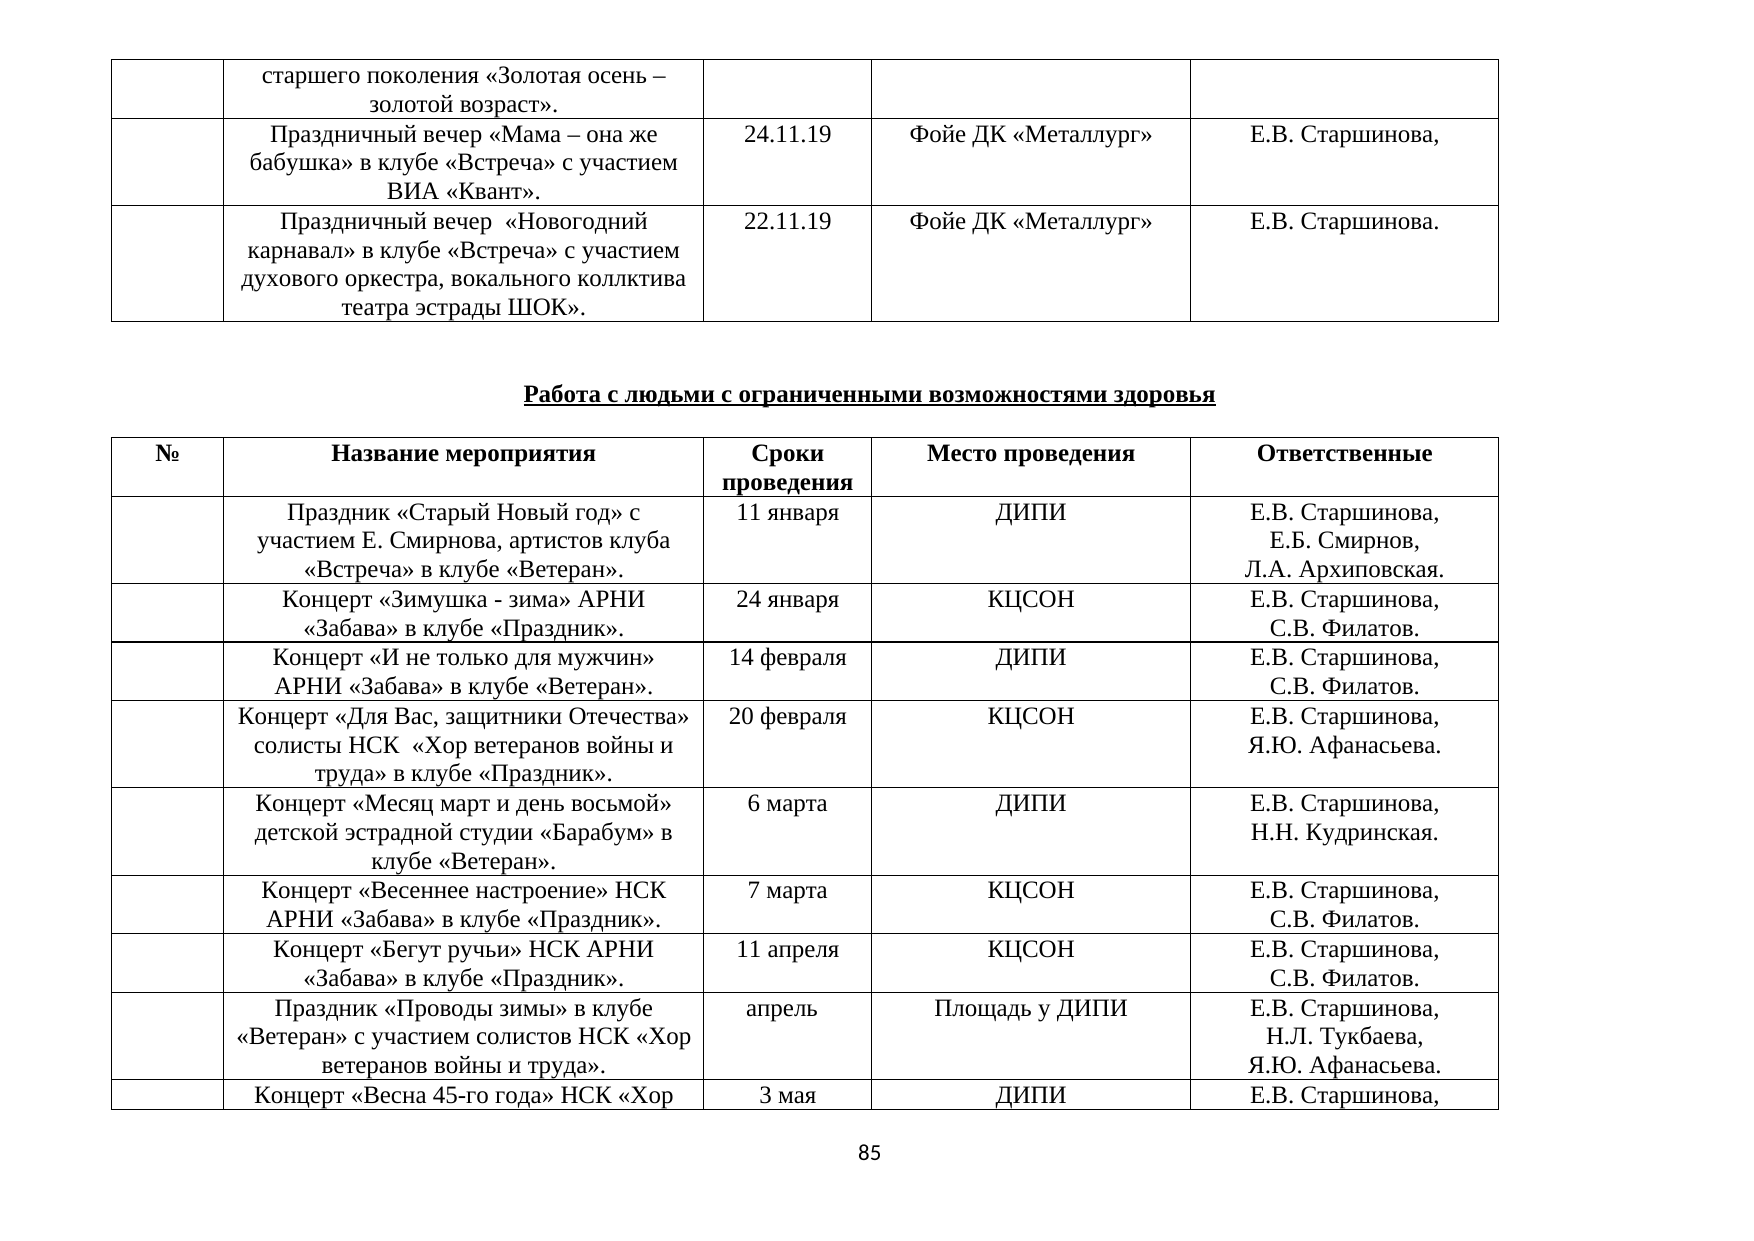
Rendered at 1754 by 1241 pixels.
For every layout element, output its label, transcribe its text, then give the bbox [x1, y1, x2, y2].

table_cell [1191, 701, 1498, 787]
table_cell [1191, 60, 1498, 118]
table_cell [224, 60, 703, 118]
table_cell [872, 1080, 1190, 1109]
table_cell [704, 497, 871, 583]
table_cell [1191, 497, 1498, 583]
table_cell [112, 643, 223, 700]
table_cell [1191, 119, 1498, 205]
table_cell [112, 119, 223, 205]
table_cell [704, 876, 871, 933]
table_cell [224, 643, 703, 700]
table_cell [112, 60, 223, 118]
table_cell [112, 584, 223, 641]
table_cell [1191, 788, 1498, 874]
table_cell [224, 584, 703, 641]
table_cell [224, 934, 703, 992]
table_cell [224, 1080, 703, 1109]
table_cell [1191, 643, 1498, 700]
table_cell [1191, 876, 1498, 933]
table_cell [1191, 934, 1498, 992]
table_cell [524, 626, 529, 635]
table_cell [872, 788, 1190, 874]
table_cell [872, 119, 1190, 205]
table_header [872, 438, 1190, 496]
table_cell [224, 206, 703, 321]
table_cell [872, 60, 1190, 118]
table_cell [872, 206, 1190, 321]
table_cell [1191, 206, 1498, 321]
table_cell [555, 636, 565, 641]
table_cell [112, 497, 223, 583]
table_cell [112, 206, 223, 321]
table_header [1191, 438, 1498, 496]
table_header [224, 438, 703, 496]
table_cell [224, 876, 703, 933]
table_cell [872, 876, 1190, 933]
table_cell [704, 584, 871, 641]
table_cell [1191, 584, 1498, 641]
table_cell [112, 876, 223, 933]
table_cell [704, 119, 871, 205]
text Работа с людьми с ограниченными возможностями здоровья [74, 379, 1665, 408]
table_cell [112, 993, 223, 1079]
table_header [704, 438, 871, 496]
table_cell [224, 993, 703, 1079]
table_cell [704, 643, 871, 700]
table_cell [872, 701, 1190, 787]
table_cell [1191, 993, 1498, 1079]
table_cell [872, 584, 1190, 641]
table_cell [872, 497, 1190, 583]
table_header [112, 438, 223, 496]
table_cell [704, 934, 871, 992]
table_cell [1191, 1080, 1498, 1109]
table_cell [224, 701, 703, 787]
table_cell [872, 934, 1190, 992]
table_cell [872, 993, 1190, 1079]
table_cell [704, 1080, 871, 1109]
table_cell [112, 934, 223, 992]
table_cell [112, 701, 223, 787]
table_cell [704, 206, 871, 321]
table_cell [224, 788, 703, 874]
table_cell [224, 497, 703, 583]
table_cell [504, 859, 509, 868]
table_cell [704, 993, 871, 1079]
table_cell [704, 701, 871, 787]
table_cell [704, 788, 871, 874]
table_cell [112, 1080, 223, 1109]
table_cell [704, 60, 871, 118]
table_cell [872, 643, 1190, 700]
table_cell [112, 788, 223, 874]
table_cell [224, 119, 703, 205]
